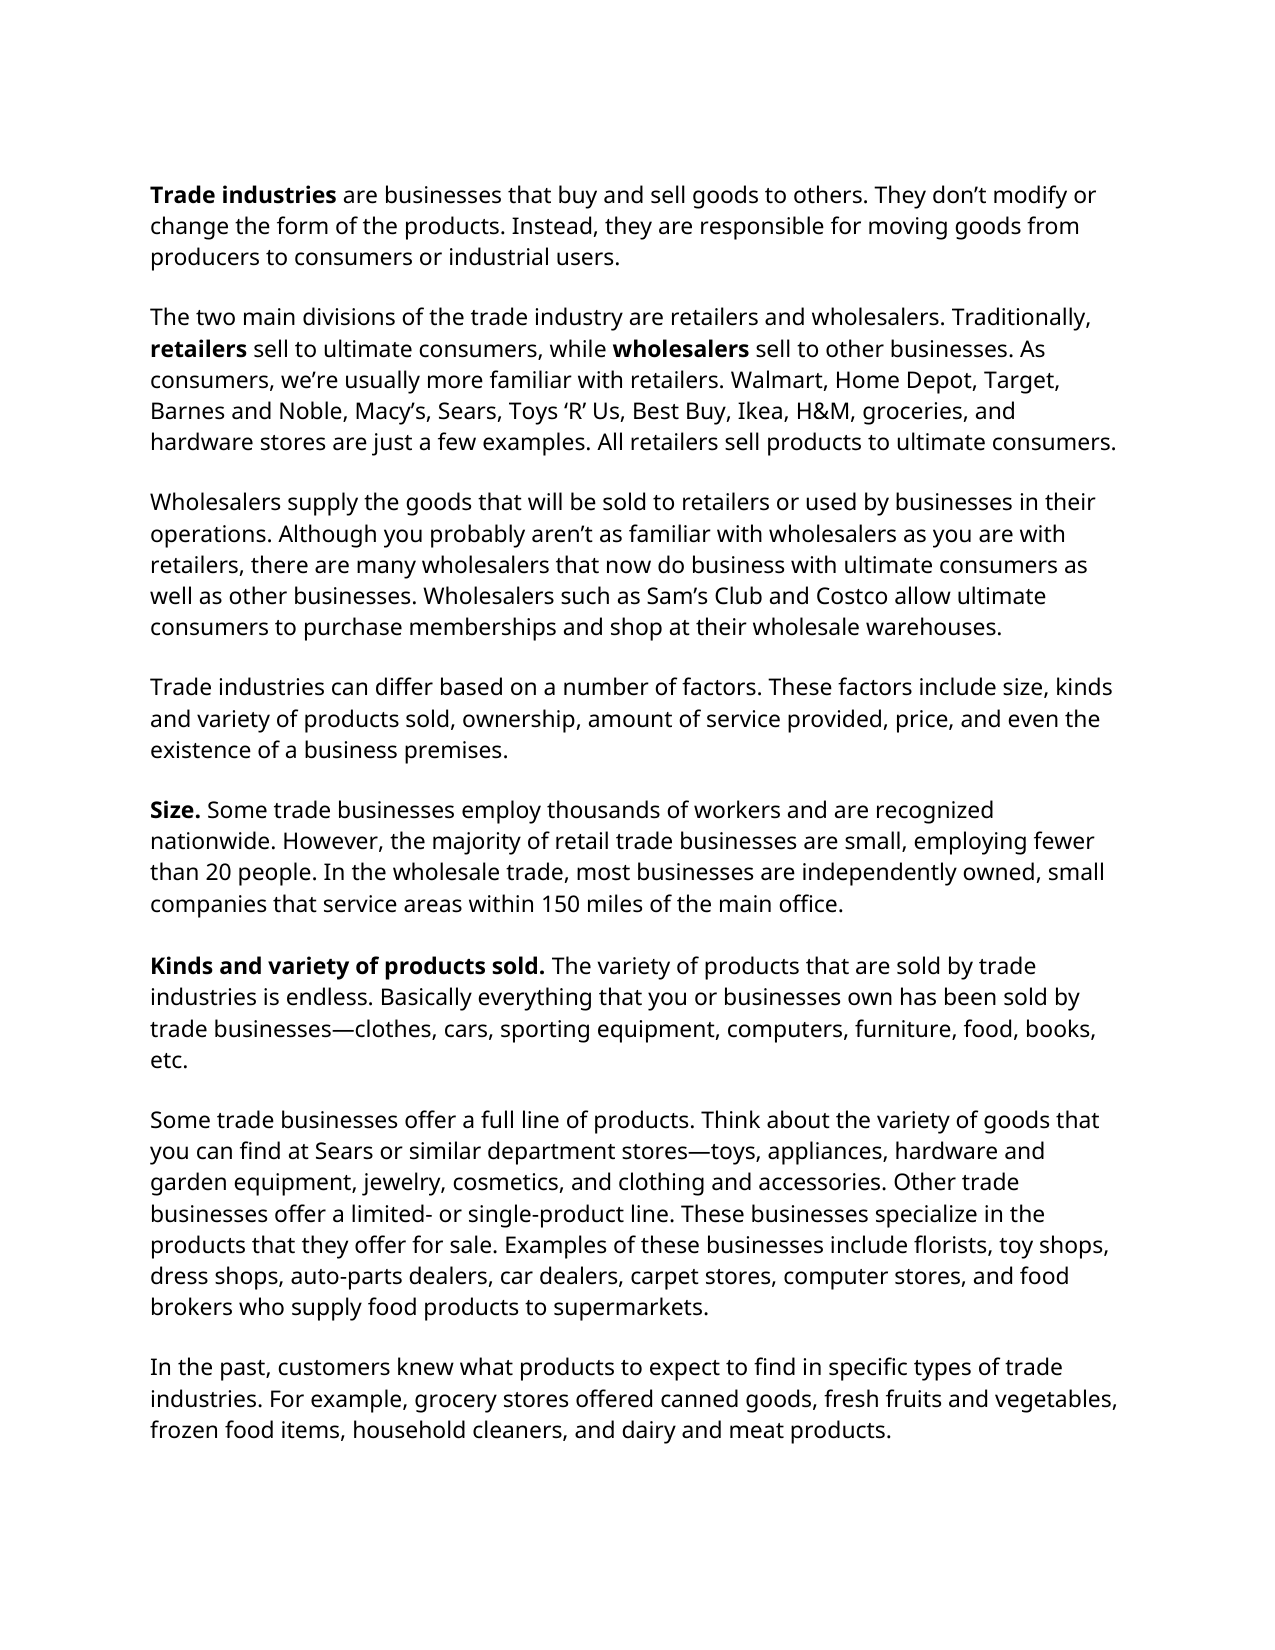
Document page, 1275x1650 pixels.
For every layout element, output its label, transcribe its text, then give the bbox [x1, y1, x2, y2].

text The two main divisions of the trade industry are retailers and wholesalers. Traditionally, retailers sell to ultimate consumers, while wholesalers sell to other businesses. As consumers, we’re usually more familiar with retailers. Walmart, Home Depot, Target, Barnes and Noble, Macy’s, Sears, Toys ‘R’ Us, Best Buy, Ikea, H&M, groceries, and hardware stores are just a few examples. All retailers sell products to ultimate consumers. [150, 301, 1125, 457]
text Trade industries are businesses that buy and sell goods to others. They don’t modify or change the form of the products. Instead, they are responsible for moving goods from producers to consumers or industrial users. [150, 179, 1125, 272]
text In the past, customers knew what products to expect to find in specific types of trade industries. For example, grocery stores offered canned goods, fresh fruits and vegetables, frozen food items, household cleaners, and dairy and meat products. [150, 1351, 1125, 1445]
text Size. Some trade businesses employ thousands of workers and are recognized nationwide. However, the majority of retail trade businesses are small, employing fewer than 20 people. In the wholesale trade, most businesses are independently owned, small companies that service areas within 150 miles of the main office. [150, 794, 1125, 919]
text Some trade businesses offer a full line of products. Think about the variety of goods that you can find at Sears or similar department stores—toys, appliances, hardware and garden equipment, jewelry, cosmetics, and clothing and accessories. Other trade businesses offer a limited- or single-product line. These businesses specialize in the products that they offer for sale. Examples of these businesses include florists, toy shops, dress shops, auto-parts dealers, car dealers, carpet stores, computer stores, and food brokers who supply food products to supermarkets. [150, 1104, 1125, 1322]
text Wholesalers supply the goods that will be sold to retailers or used by businesses in their operations. Although you probably aren’t as familiar with wholesalers as you are with retailers, there are many wholesalers that now do business with ultimate consumers as well as other businesses. Wholesalers such as Sam’s Club and Costco allow ultimate consumers to purchase memberships and shop at their wholesale warehouses. [150, 486, 1125, 642]
text Kinds and variety of products sold. The variety of products that are sold by trade industries is endless. Basically everything that you or businesses own has been sold by trade businesses—clothes, cars, sporting equipment, computers, furniture, food, books, etc. [150, 919, 1125, 1075]
text Trade industries can differ based on a number of factors. These factors include size, kinds and variety of products sold, ownership, amount of service provided, price, and even the existence of a business premises. [150, 671, 1125, 765]
